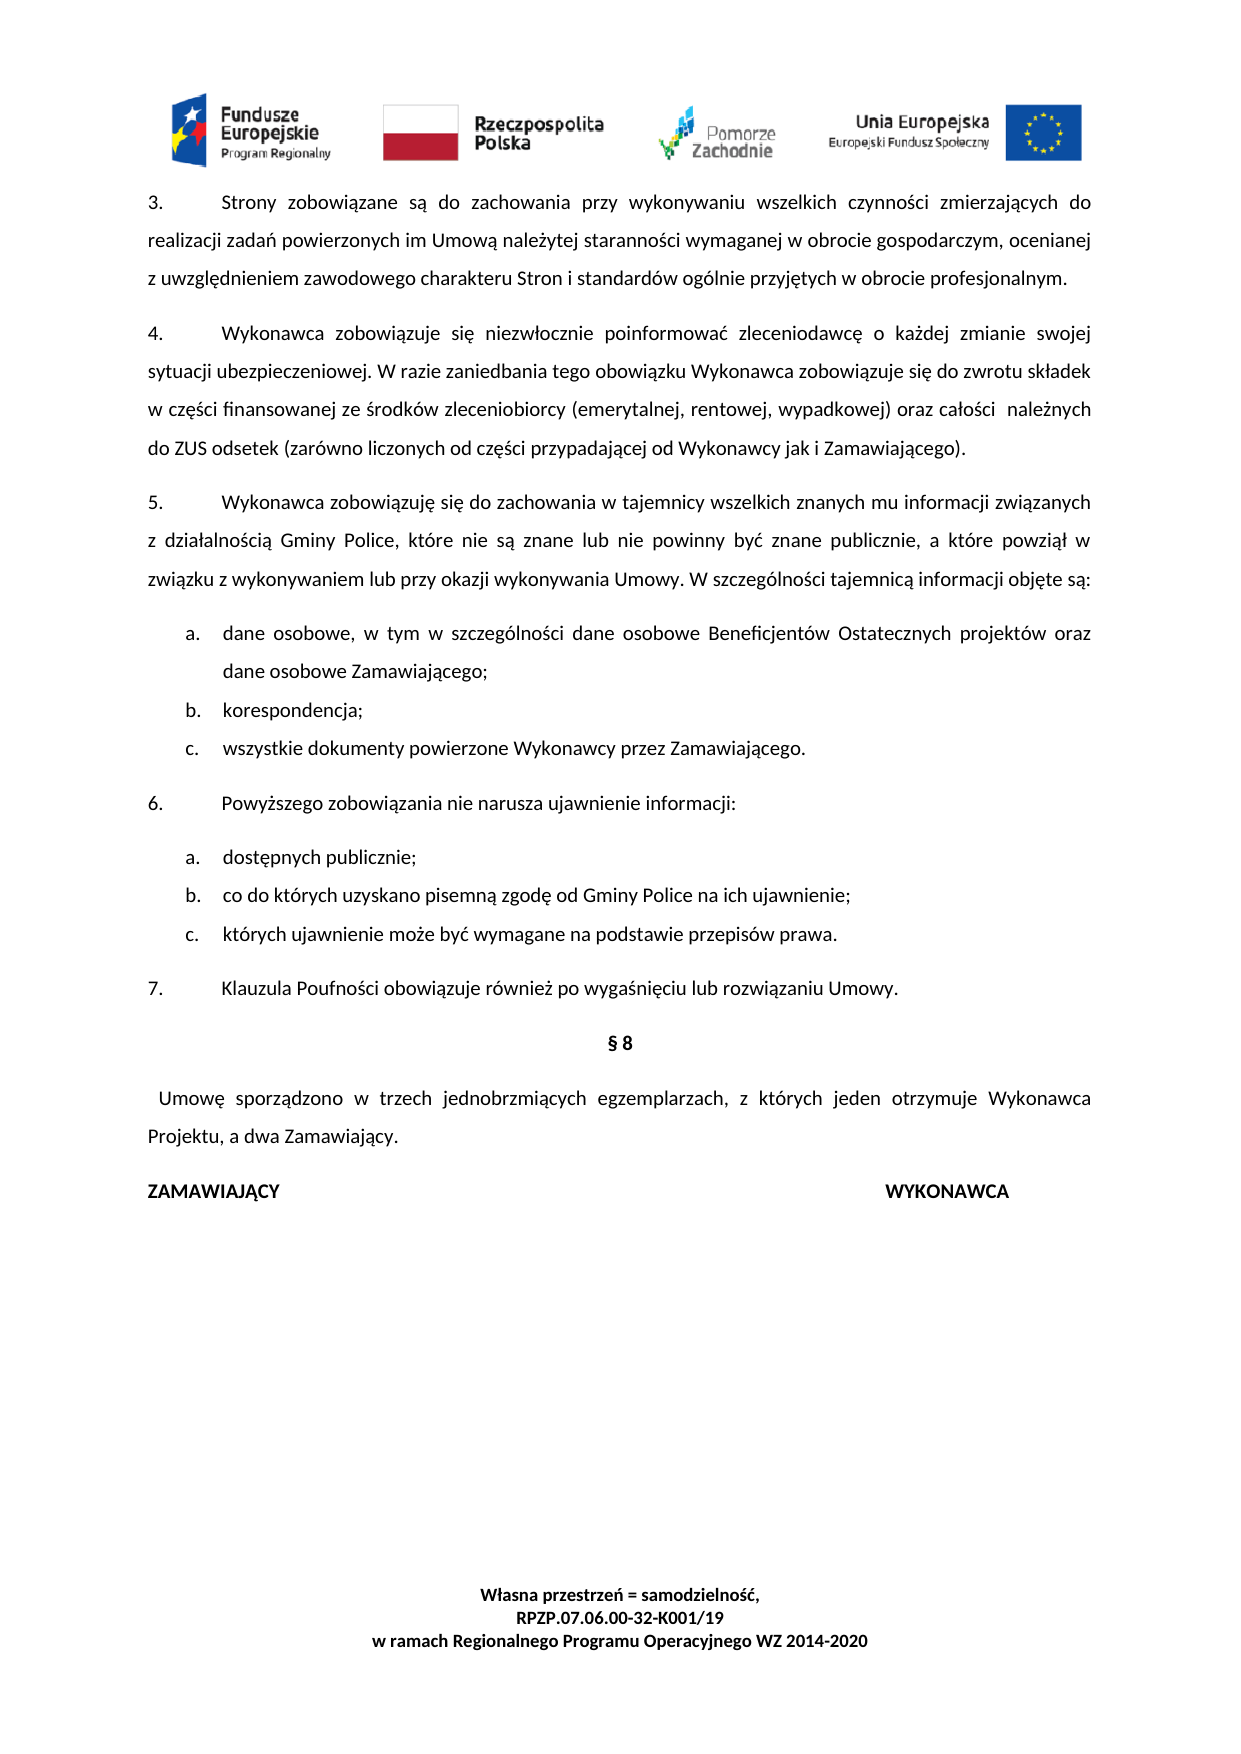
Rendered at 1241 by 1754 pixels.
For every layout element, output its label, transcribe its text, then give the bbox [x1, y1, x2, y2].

list których ujawnienie może być wymagane na podstawie przepisów prawa. [185, 921, 1093, 946]
text 3. Strony zobowiązane są do zachowania przy wykonywaniu wszelkich czynności zmierzających do realizacji zadań powierzonych im Umową należytej staranności wymaganej w obrocie gospodarczym, ocenianej z uwzględnieniem zawodowego charakteru Stron i standardów ogólnie przyjętych w obrocie profesjonalnym. [148, 190, 1093, 291]
text § 8 [148, 1030, 1093, 1056]
text ZAMAWIAJĄCY WYKONAWCA [148, 1178, 1093, 1203]
list dostępnych publicznie; [185, 844, 1093, 870]
text 7. Klauzula Poufności obowiązuje również po wygaśnięciu lub rozwiązaniu Umowy. [148, 976, 1093, 1001]
list korespondencja; [185, 697, 1093, 722]
picture [147, 73, 1106, 190]
text 6. Powyższego zobowiązania nie narusza ujawnienie informacji: [148, 790, 1093, 815]
list co do których uzyskano pisemną zgodę od Gminy Police na ich ujawnienie; [185, 883, 1093, 908]
text 5. Wykonawca zobowiązuję się do zachowania w tajemnicy wszelkich znanych mu informacji związanych z działalnością Gminy Police, które nie są znane lub nie powinny być znane publicznie, a które powziął w związku z wykonywaniem lub przy okazji wykonywania Umowy. W szczególności tajemnicą informacji objęte są: [148, 489, 1093, 591]
list dane osobowe, w tym w szczególności dane osobowe Beneficjentów Ostatecznych projektów oraz dane osobowe Zamawiającego; [185, 621, 1093, 684]
list wszystkie dokumenty powierzone Wykonawcy przez Zamawiającego. [185, 735, 1093, 760]
text Umowę sporządzono w trzech jednobrzmiących egzemplarzach, z których jeden otrzymuje Wykonawca Projektu, a dwa Zamawiający. [148, 1085, 1093, 1149]
text 4. Wykonawca zobowiązuje się niezwłocznie poinformować zleceniodawcę o każdej zmianie swojej sytuacji ubezpieczeniowej. W razie zaniedbania tego obowiązku Wykonawca zobowiązuje się do zwrotu składek w części finansowanej ze środków zleceniobiorcy (emerytalnej, rentowej, wypadkowej) oraz całości należnych do ZUS odsetek (zarówno liczonych od części przypadającej od Wykonawcy jak i Zamawiającego). [148, 320, 1093, 460]
